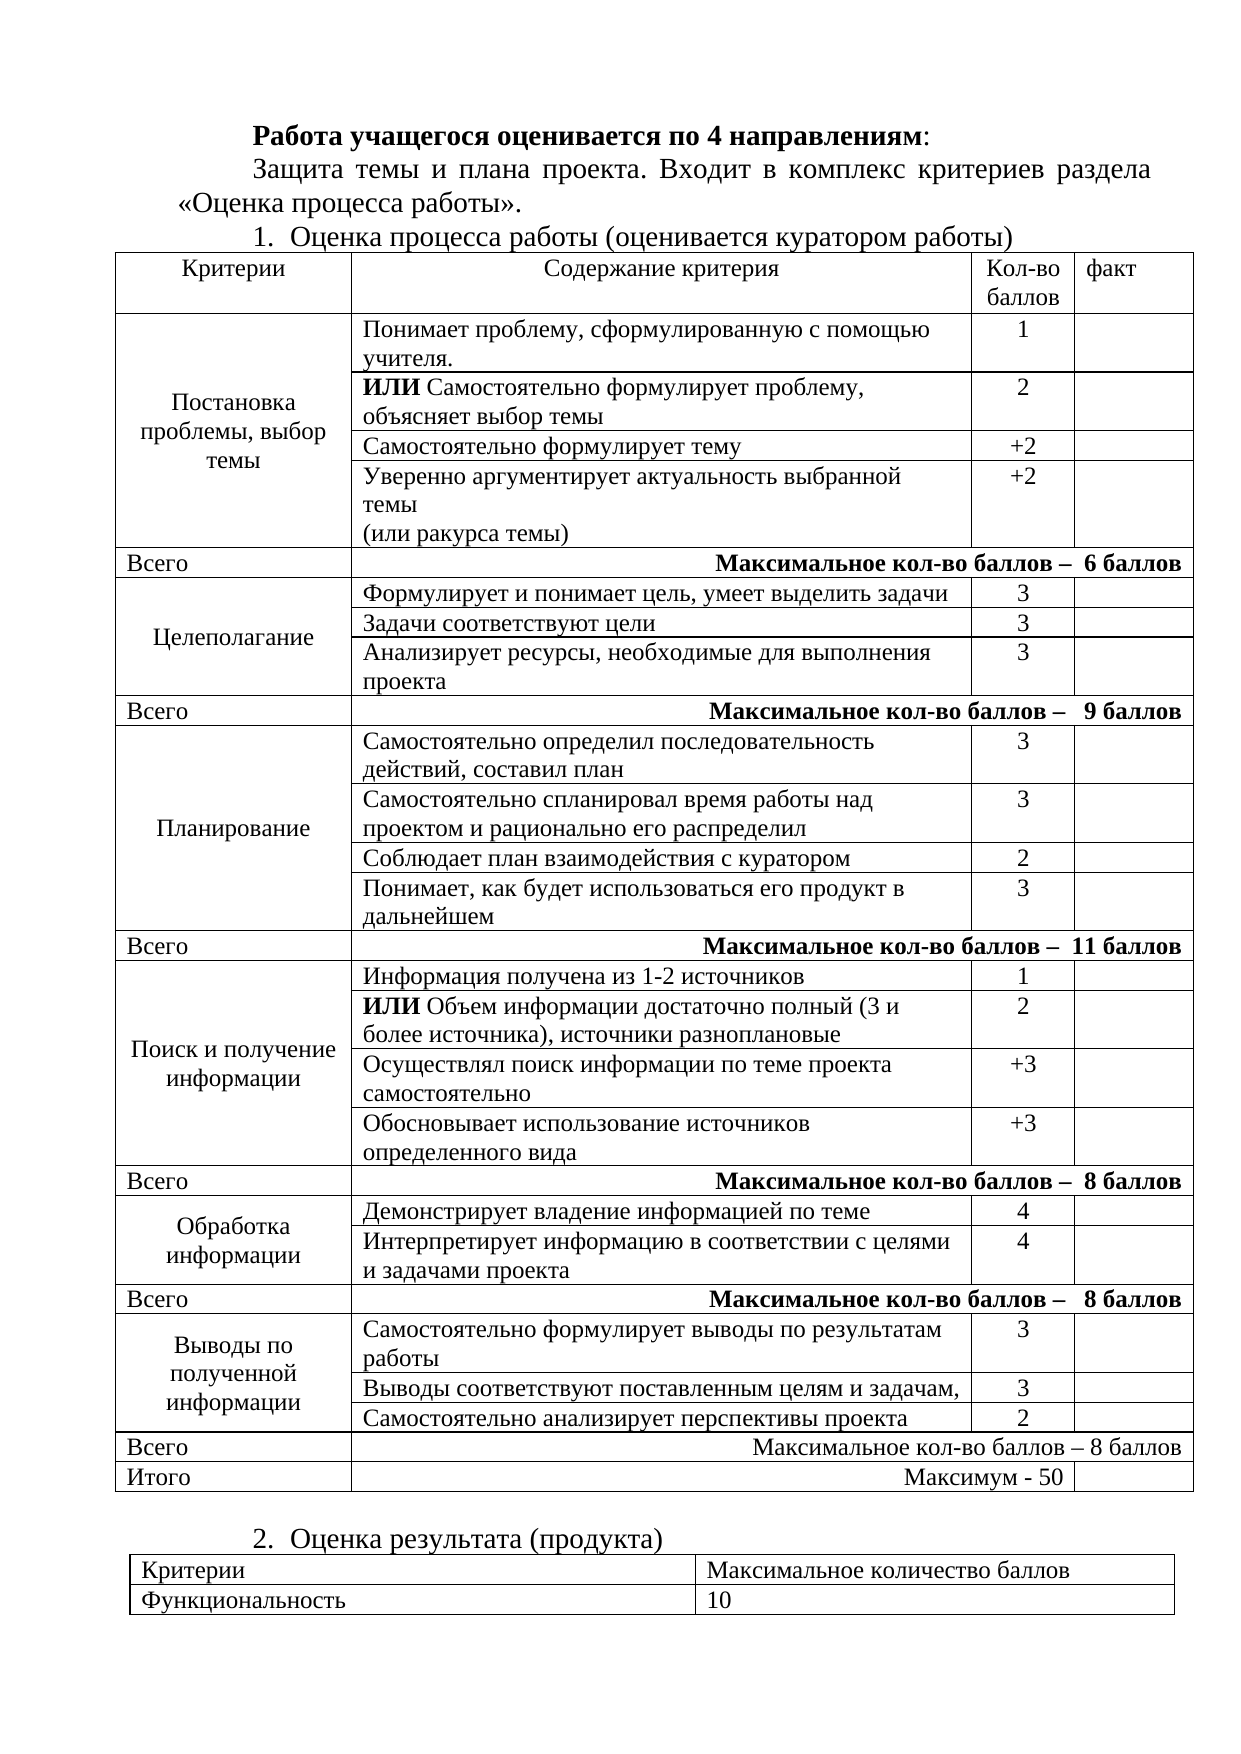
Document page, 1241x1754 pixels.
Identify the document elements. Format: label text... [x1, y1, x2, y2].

table_cell Осуществлял поиск информации по теме проекта самостоятельно [352, 1049, 971, 1107]
table_cell Всего [116, 1166, 351, 1195]
table_cell Задачи соответствуют цели [352, 608, 971, 636]
table_cell [1075, 1108, 1193, 1165]
table_cell Информация получена из 1-2 источников [352, 961, 971, 990]
table_cell [1075, 784, 1193, 842]
table_cell Самостоятельно формулирует выводы по результатам работы [352, 1314, 971, 1372]
table_cell 2 [972, 991, 1074, 1048]
table_cell 3 [972, 638, 1074, 695]
table_cell Демонстрирует владение информацией по теме [352, 1196, 971, 1225]
table_cell Максимальное кол-во баллов – 8 баллов [352, 1433, 1193, 1461]
table_cell Всего [116, 1433, 351, 1461]
table_cell Максимальное кол-во баллов – 8 баллов [352, 1285, 1193, 1313]
table_cell [1075, 726, 1193, 783]
table_cell Всего [116, 548, 351, 577]
table_cell 3 [972, 1373, 1074, 1402]
table_cell [1075, 991, 1193, 1048]
table_cell Анализирует ресурсы, необходимые для выполнения проекта [352, 638, 971, 695]
table_cell Формулирует и понимает цель, умеет выделить задачи [352, 578, 971, 607]
text Работа учащегося оценивается по 4 направлениям: [177, 118, 1152, 152]
table_cell [1075, 1373, 1193, 1402]
table_cell [1075, 431, 1193, 460]
table_cell [1075, 1196, 1193, 1225]
table_cell Самостоятельно спланировал время работы над проектом и рационально его распределил [352, 784, 971, 842]
table_cell [1075, 1462, 1193, 1491]
table_cell [1075, 873, 1193, 930]
table_cell 1 [972, 314, 1074, 371]
table_header Максимальное количество баллов [696, 1555, 1174, 1584]
table_header Содержание критерия [352, 253, 971, 313]
table_cell 10 [696, 1585, 1174, 1614]
table_cell +2 [972, 431, 1074, 460]
table_cell [1075, 461, 1193, 547]
list Оценка процесса работы (оценивается куратором работы) [252, 219, 1152, 252]
table_cell 2 [972, 843, 1074, 872]
text Защита темы и плана проекта. Входит в комплекс критериев раздела «Оценка процесса работы». [177, 152, 1152, 219]
table_cell Самостоятельно формулирует тему [352, 431, 971, 460]
table_cell Самостоятельно анализирует перспективы проекта [352, 1403, 971, 1431]
table_cell [1075, 608, 1193, 636]
table_cell Всего [116, 931, 351, 960]
table_cell Максимальное кол-во баллов – 8 баллов [352, 1166, 1193, 1195]
table_cell 3 [972, 608, 1074, 636]
table_cell Функциональность [131, 1585, 695, 1614]
table_cell +3 [972, 1049, 1074, 1107]
table_cell Максимальное кол-во баллов – 9 баллов [352, 696, 1193, 725]
table_cell Понимает, как будет использоваться его продукт в дальнейшем [352, 873, 971, 930]
table_cell 2 [972, 373, 1074, 430]
table_cell [1075, 843, 1193, 872]
table_cell [1075, 1403, 1193, 1431]
table_cell 3 [972, 873, 1074, 930]
list Оценка результата (продукта) [252, 1521, 1152, 1554]
table_cell Максимальное кол-во баллов – 11 баллов [352, 931, 1193, 960]
table_cell Выводы соответствуют поставленным целям и задачам, [352, 1373, 971, 1402]
table_cell Понимает проблему, сформулированную с помощью учителя. [352, 314, 971, 371]
table_cell Итого [116, 1462, 351, 1491]
table_cell Максимум - 50 [352, 1462, 1074, 1491]
table_header Критерии [116, 253, 351, 313]
table_cell +2 [972, 461, 1074, 547]
table_header Критерии [131, 1555, 695, 1584]
table_cell ИЛИ Объем информации достаточно полный (3 и более источника), источники разноплановые [352, 991, 971, 1048]
table_cell Всего [116, 696, 351, 725]
table_cell Соблюдает план взаимодействия с куратором [352, 843, 971, 872]
table_cell [1075, 638, 1193, 695]
table_cell [1075, 1314, 1193, 1372]
table_cell [1075, 578, 1193, 607]
table_cell 4 [972, 1196, 1074, 1225]
table_cell Целеполагание [116, 578, 351, 695]
table_cell ИЛИ Самостоятельно формулирует проблему, объясняет выбор темы [352, 373, 971, 430]
table_cell 2 [972, 1403, 1074, 1431]
table_cell 3 [972, 578, 1074, 607]
table_cell Максимальное кол-во баллов – 6 баллов [352, 548, 1193, 577]
table_cell 1 [972, 961, 1074, 990]
table_cell 4 [972, 1226, 1074, 1283]
table_header факт [1075, 253, 1193, 313]
table_cell [1075, 373, 1193, 430]
table_cell [1075, 1049, 1193, 1107]
table_header Кол-во баллов [972, 253, 1074, 313]
table_cell Обработка информации [116, 1196, 351, 1283]
table_cell +3 [972, 1108, 1074, 1165]
table_cell Планирование [116, 726, 351, 930]
table_cell Самостоятельно определил последовательность действий, составил план [352, 726, 971, 783]
table_cell Поиск и получение информации [116, 961, 351, 1165]
table_cell [1075, 1226, 1193, 1283]
table_cell Выводы по полученной информации [116, 1314, 351, 1431]
table_cell Постановка проблемы, выбор темы [116, 314, 351, 547]
table_cell 3 [972, 1314, 1074, 1372]
table_cell 3 [972, 726, 1074, 783]
table_cell Интерпретирует информацию в соответствии с целями и задачами проекта [352, 1226, 971, 1283]
table_cell 3 [972, 784, 1074, 842]
table_cell [1075, 314, 1193, 371]
table_cell Обосновывает использование источников определенного вида [352, 1108, 971, 1165]
table_cell Всего [116, 1285, 351, 1313]
table_cell Уверенно аргументирует актуальность выбранной темы (или ракурса темы) [352, 461, 971, 547]
table_cell [1075, 961, 1193, 990]
